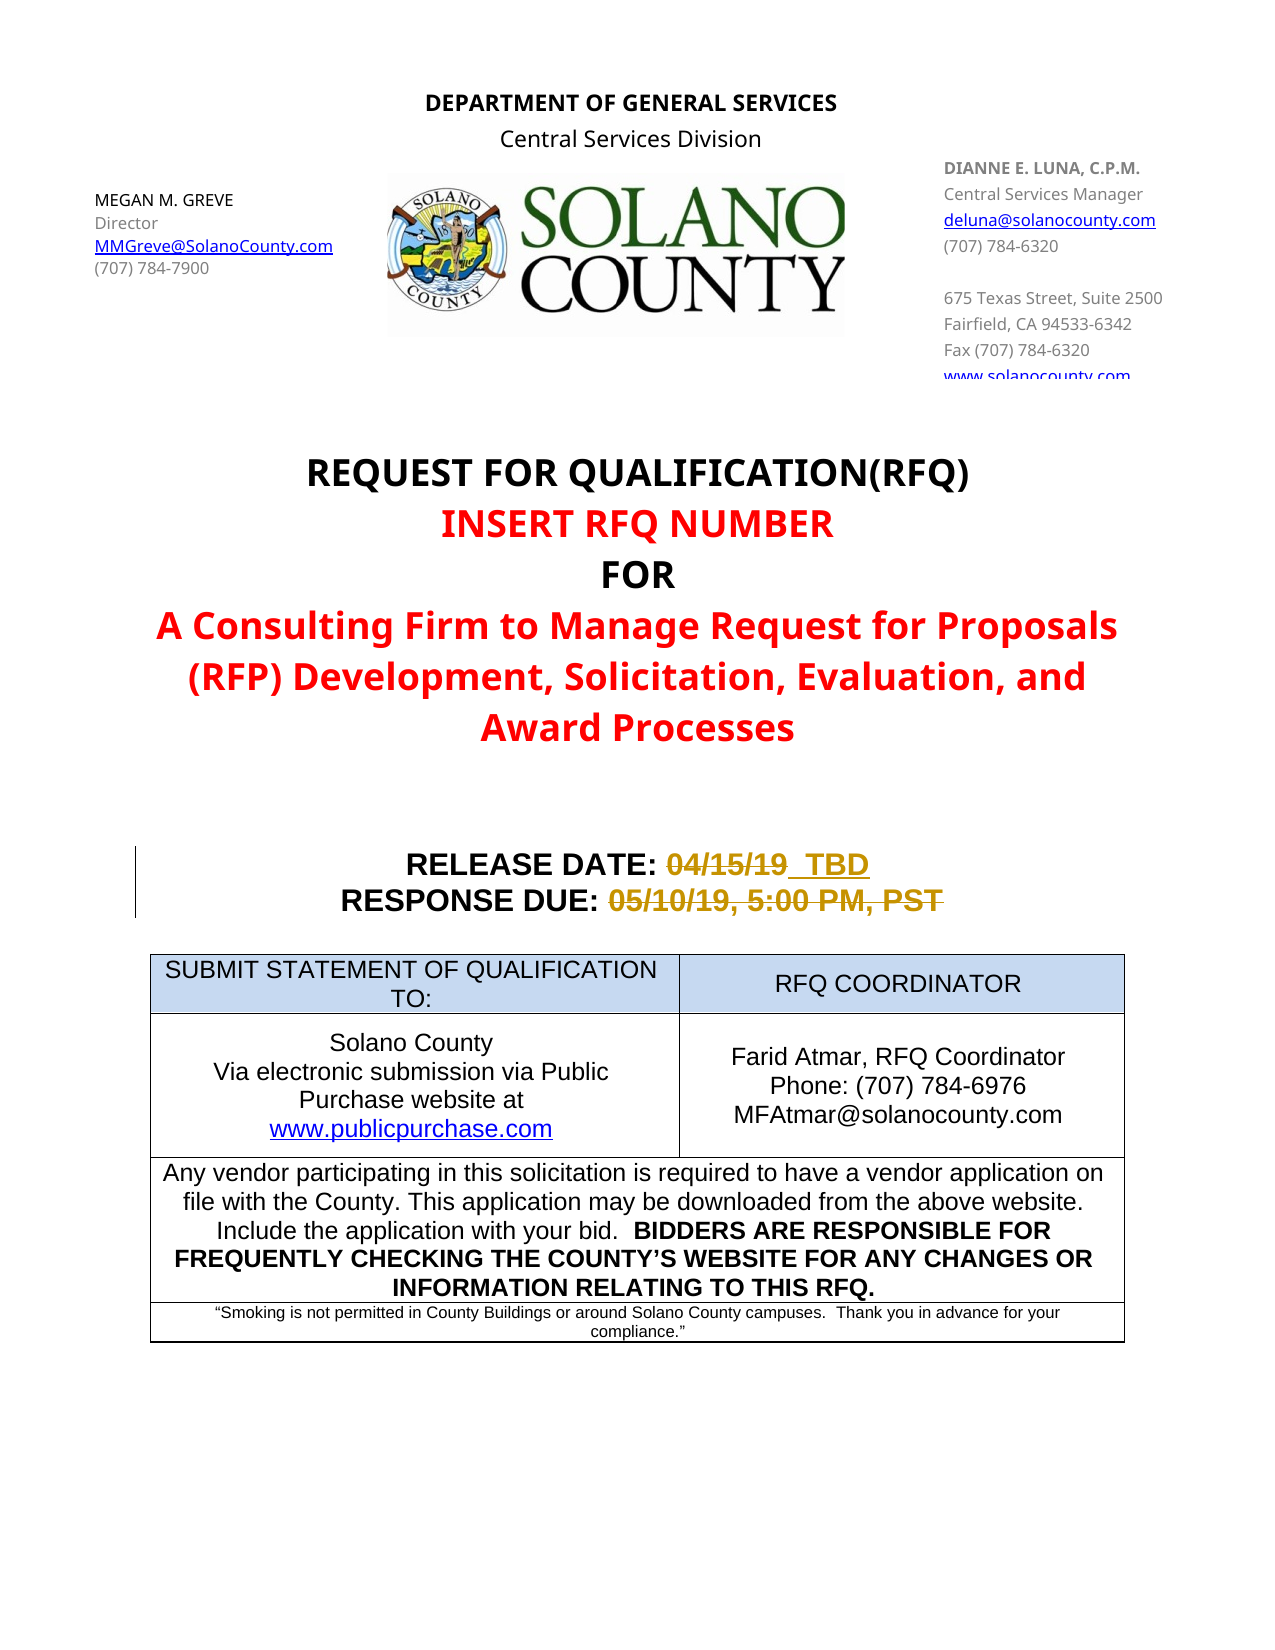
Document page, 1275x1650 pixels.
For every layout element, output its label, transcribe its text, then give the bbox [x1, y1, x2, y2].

table_cell Any vendor participating in this solicitation is required to have a vendor application on file with the County. This application may be downloaded from the above website. Include the application with your bid. BIDDERS ARE RESPONSIBLE FOR FREQUENTLY CHECKING THE COUNTY’S WEBSITE FOR ANY CHANGES OR INFORMATION RELATING TO THIS RFQ. [151, 1158, 1124, 1302]
text INSERT RFQ NUMBER [150, 497, 1125, 548]
text RELEASE DATE: [150, 846, 1125, 882]
table_header SUBMIT STATEMENT OF QUALIFICATION TO: [151, 955, 679, 1012]
table_cell “Smoking is not permitted in County Buildings or around Solano County campuses. Thank you in advance for your compliance.” [151, 1303, 1124, 1341]
text RESPONSE DUE: [150, 882, 1125, 918]
text REQUEST FOR QUALIFICATION(RFQ) [150, 446, 1125, 497]
table_cell Solano County Via electronic submission via Public Purchase website at www.publicpurchase.com [151, 1014, 679, 1157]
text FOR [150, 548, 1125, 599]
picture [385, 173, 844, 335]
text A Consulting Firm to Manage Request for Proposals (RFP) Development, Solicitation, Evaluation, and Award Processes [150, 599, 1125, 753]
table_header RFQ COORDINATOR [680, 955, 1124, 1012]
table_cell Farid Atmar, RFQ Coordinator Phone: (707) 784-6976 MFAtmar@solanocounty.com [680, 1014, 1124, 1157]
